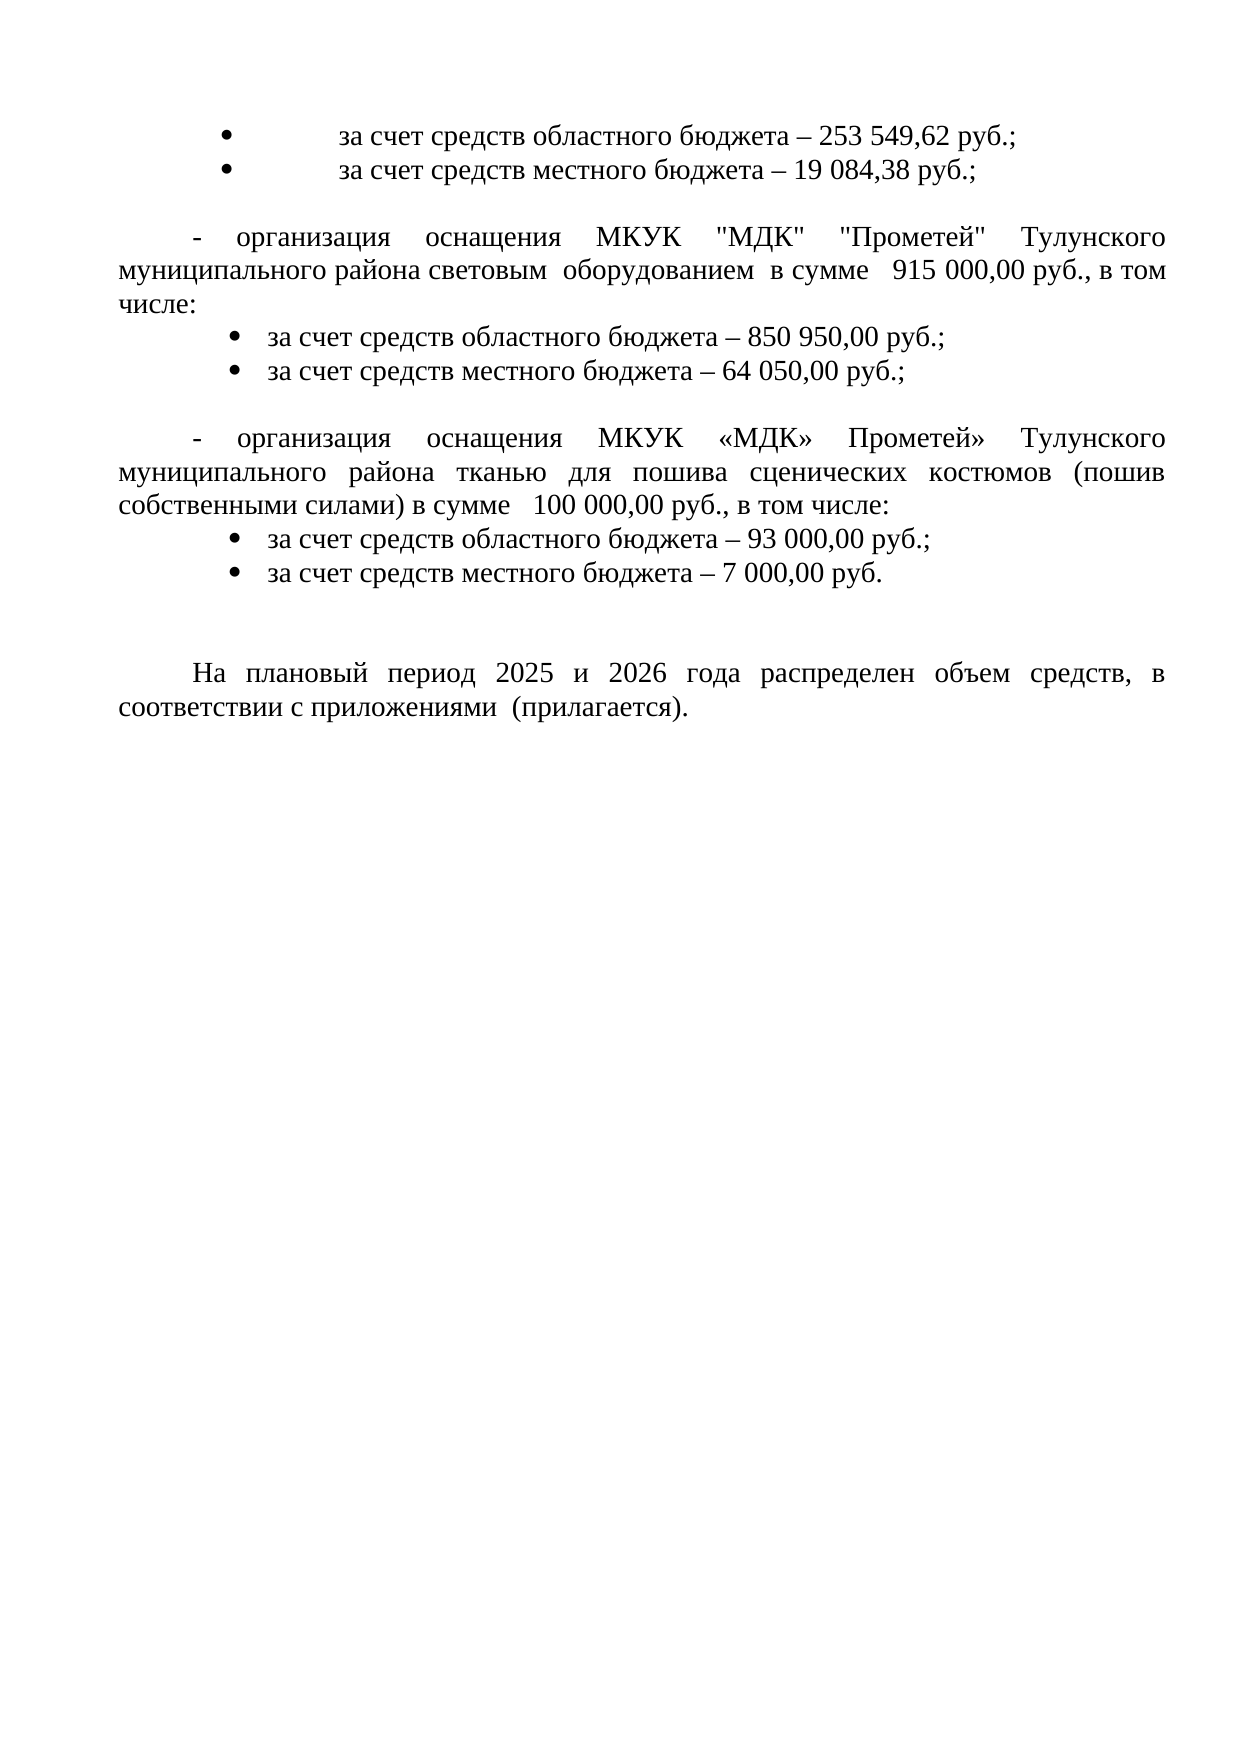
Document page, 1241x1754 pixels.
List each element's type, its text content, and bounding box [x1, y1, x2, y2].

text - организация оснащения МКУК "МДК" "Прометей" Тулунского муниципального района световым оборудованием в сумме 915 000,00 руб., в том числе: [118, 219, 1167, 319]
list за счет средств местного бюджета – 19 084,38 руб.; [222, 152, 1167, 185]
text - организация оснащения МКУК «МДК» Прометей» Тулунского муниципального района тканью для пошива сценических костюмов (пошив собственными силами) в сумме 100 000,00 руб., в том числе: [118, 420, 1167, 521]
list за счет средств местного бюджета – 64 050,00 руб.; [229, 353, 1167, 387]
list за счет средств областного бюджета – 850 950,00 руб.; [229, 319, 1167, 353]
list за счет средств местного бюджета – 7 000,00 руб. [229, 555, 1167, 588]
list за счет средств областного бюджета – 253 549,62 руб.; [222, 118, 1167, 152]
text На плановый период 2025 и 2026 года распределен объем средств, в соответствии с приложениями (прилагается). [118, 655, 1167, 722]
list за счет средств областного бюджета – 93 000,00 руб.; [229, 521, 1167, 555]
